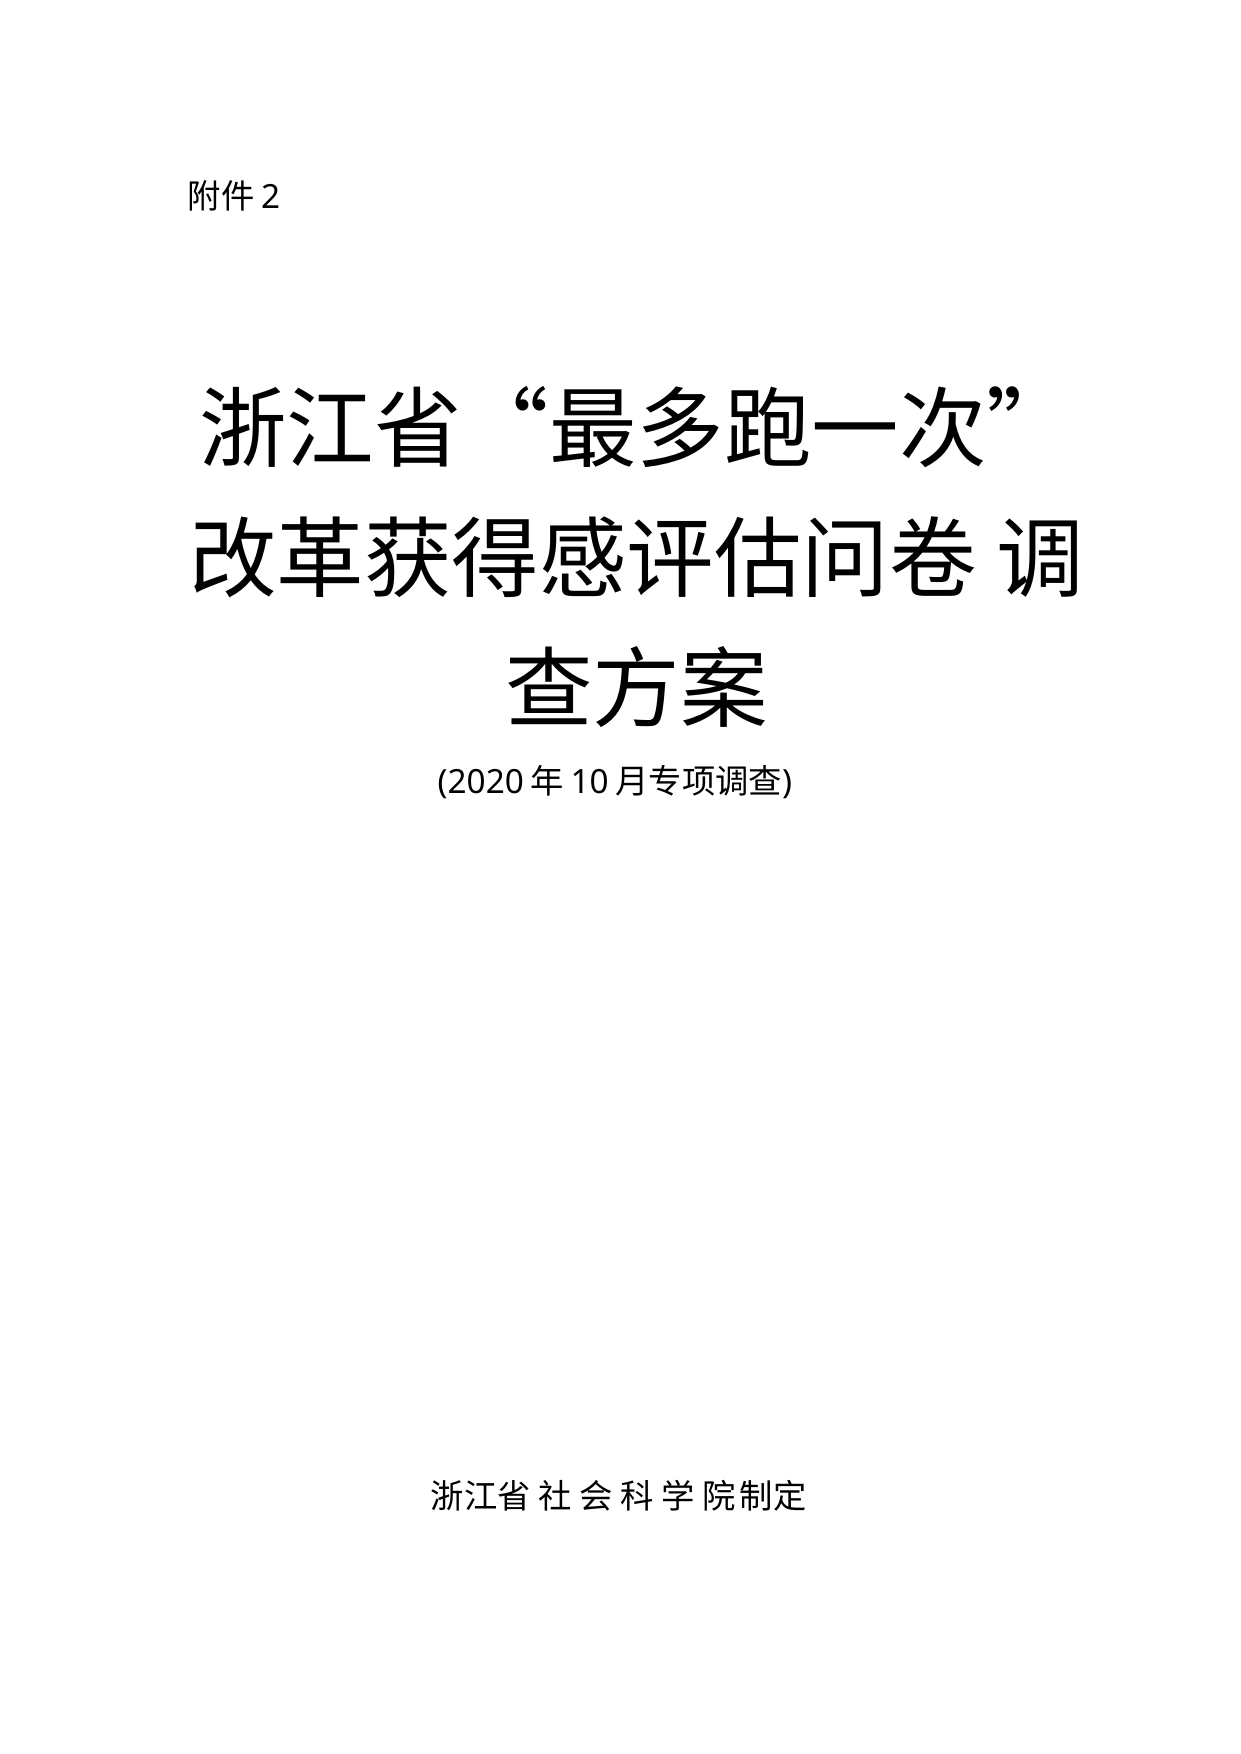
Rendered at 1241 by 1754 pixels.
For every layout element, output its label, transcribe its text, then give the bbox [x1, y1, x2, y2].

text 浙 江 省 社 会 科 学 院 制 定 [187, 1462, 1053, 1527]
text 附件2 [187, 162, 1053, 227]
text 浙江省“最多跑一次”改革获得感评估问卷 调查方案 [187, 357, 1085, 747]
text (2020年10月专项调查) [167, 747, 1062, 812]
